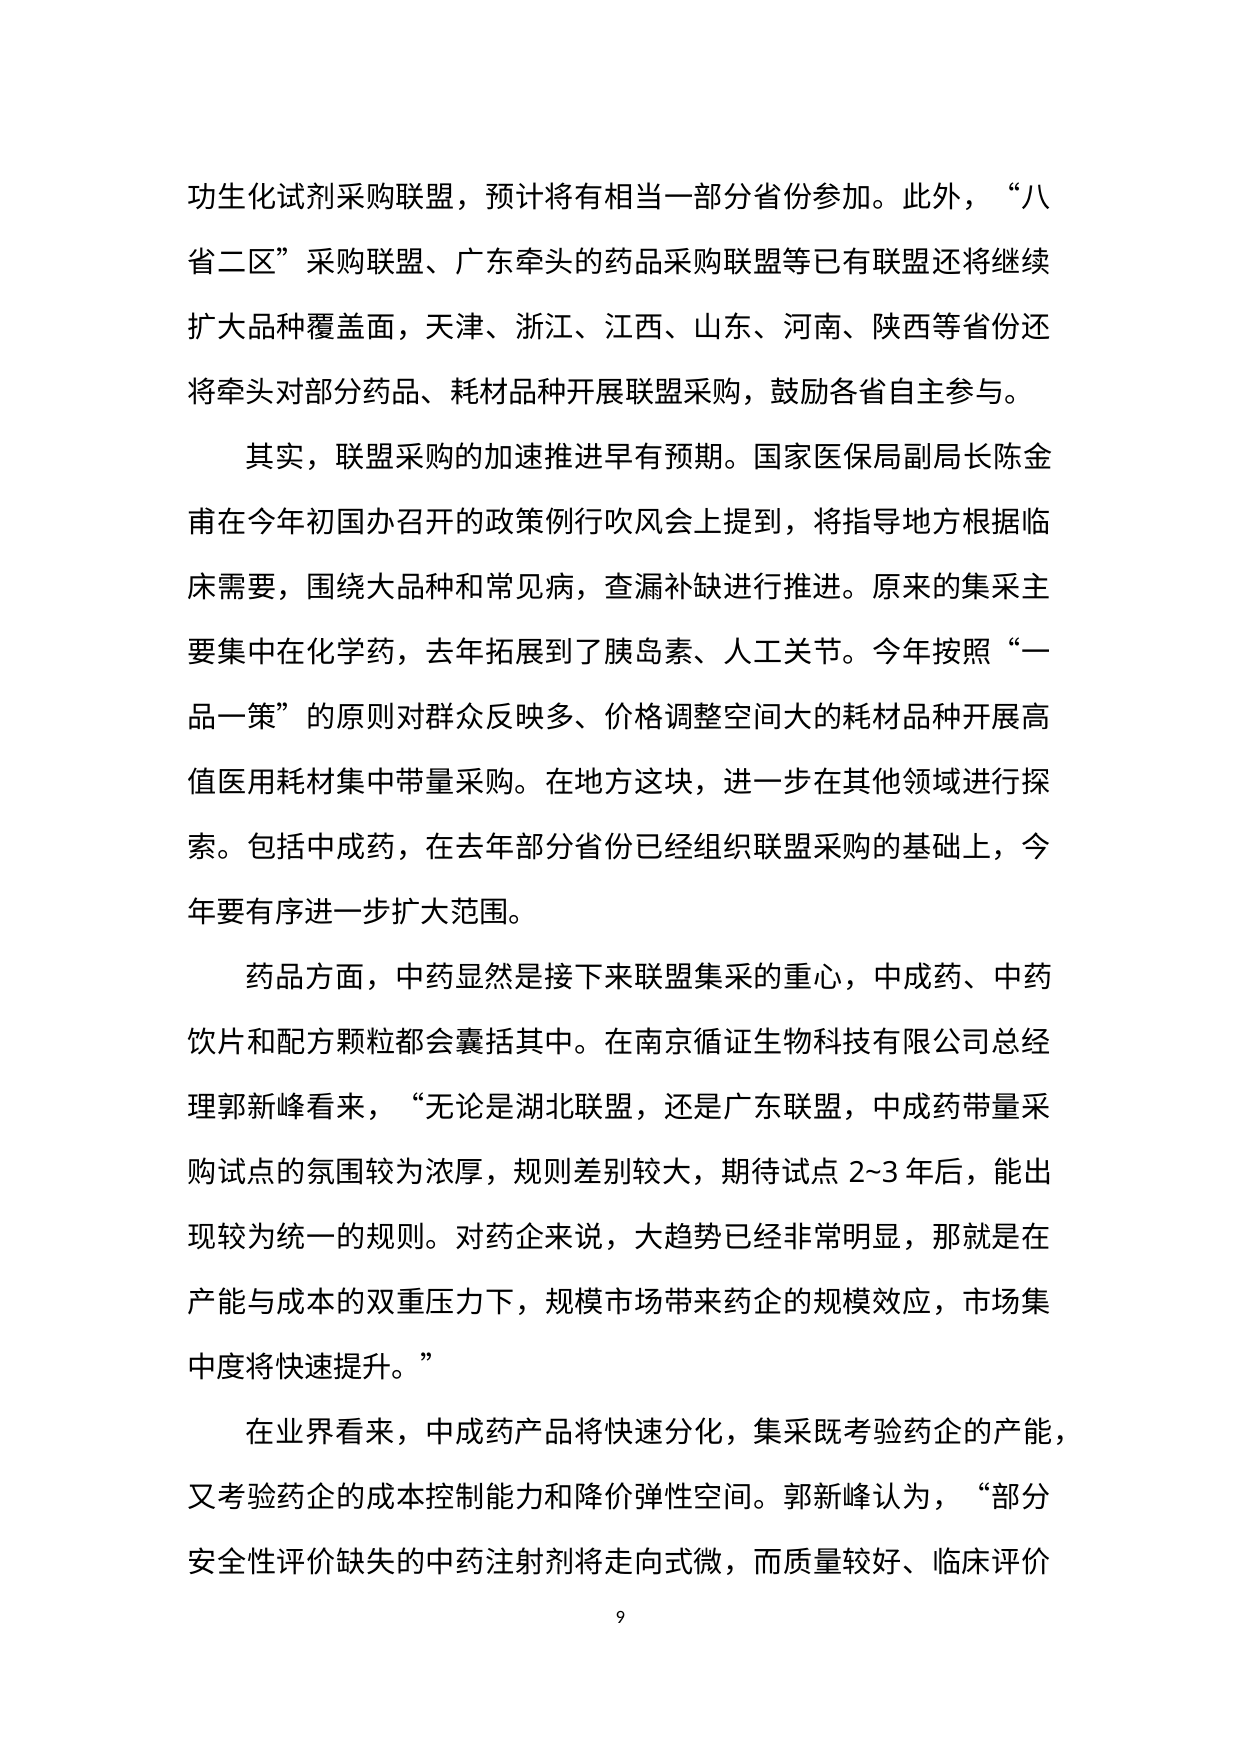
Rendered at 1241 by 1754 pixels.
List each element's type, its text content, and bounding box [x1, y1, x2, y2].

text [187, 162, 1053, 422]
text 其实，联盟采购的加速推进早有预期。国家医保局副局长陈金甫在今年初国办召开的政策例行吹风会上提到，将指导地方根据临床需要，围绕大品种和常见病，查漏补缺进行推进。原来的集采主要集中在化学药，去年拓展到了胰岛素、人工关节。今年按照“一品一策”的原则对群众反映多、价格调整空间大的耗材品种开展高值医用耗材集中带量采购。在地方这块，进一步在其他领域进行探索。包括中成药，在去年部分省份已经组织联盟采购的基础上，今年要有序进一步扩大范围。 [187, 422, 1053, 942]
text 药品方面，中药显然是接下来联盟集采的重心，中成药、中药饮片和配方颗粒都会囊括其中。在南京循证生物科技有限公司总经理郭新峰看来，“无论是湖北联盟，还是广东联盟，中成药带量采购试点的氛围较为浓厚，规则差别较大，期待试点2~3年后，能出现较为统一的规则。对药企来说，大趋势已经非常明显，那就是在产能与成本的双重压力下，规模市场带来药企的规模效应，市场集中度将快速提升。” [187, 942, 1053, 1397]
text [187, 1397, 1053, 1592]
